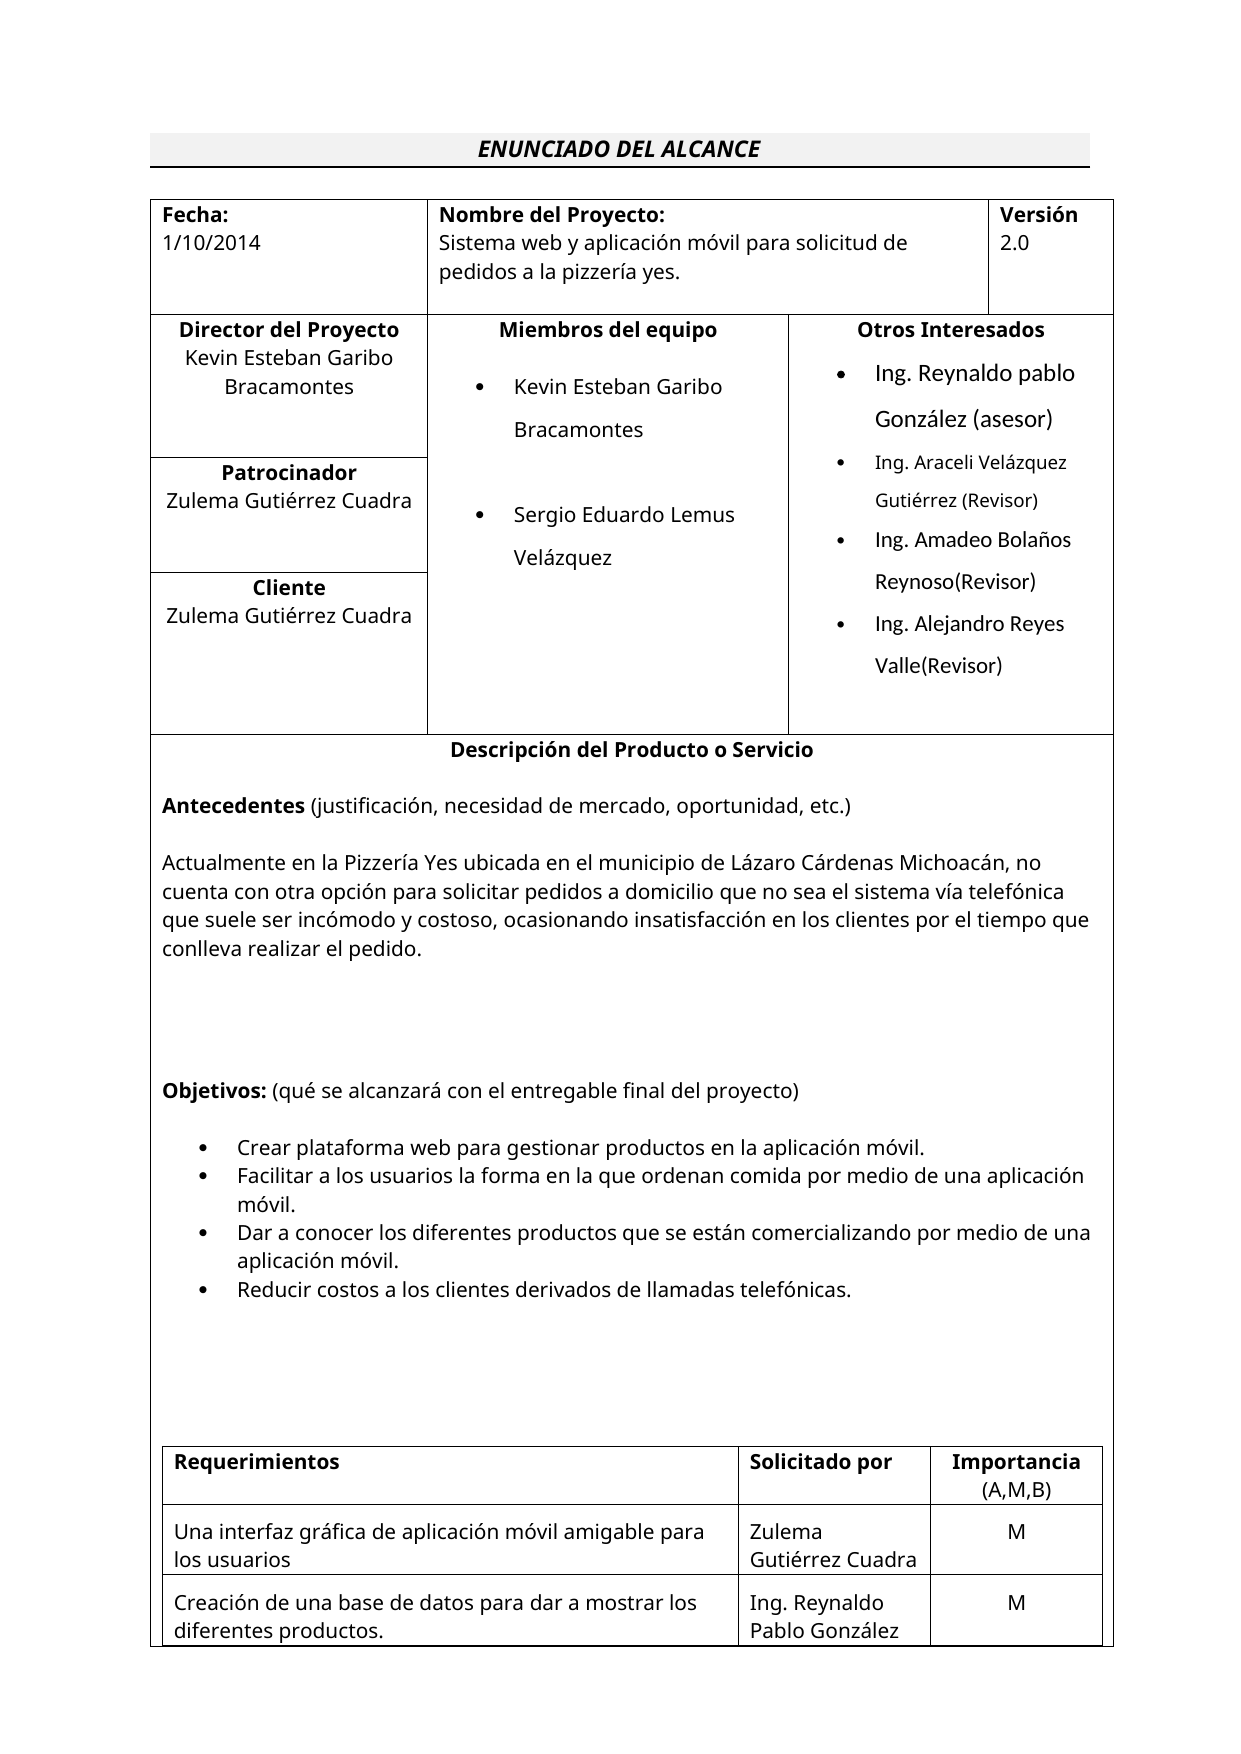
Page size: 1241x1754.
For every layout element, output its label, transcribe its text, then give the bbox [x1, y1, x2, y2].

table_header Nombre del Proyecto: Sistema web y aplicación móvil para solicitud de pedidos a la pizzería yes. [428, 200, 988, 314]
table_header Versión 2.0 [989, 200, 1113, 314]
table_cell Otros Interesados Ing. Reynaldo pablo González (asesor) Ing. Araceli Velázquez Gutiérrez (Revisor) Ing. Amadeo Bolaños Reynoso(Revisor) Ing. Alejandro Reyes Valle(Revisor) [789, 315, 1113, 734]
table_cell Patrocinador Zulema Gutiérrez Cuadra [151, 458, 427, 572]
table_header Fecha: 1/10/2014 [151, 200, 427, 314]
table_cell Miembros del equipo Kevin Esteban Garibo Bracamontes Sergio Eduardo Lemus Velázquez [428, 315, 788, 734]
table_cell Director del Proyecto Kevin Esteban Garibo Bracamontes [151, 315, 427, 457]
text ENUNCIADO DEL ALCANCE [150, 133, 1090, 166]
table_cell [151, 735, 1113, 1646]
table_cell Cliente Zulema Gutiérrez Cuadra [151, 573, 427, 734]
